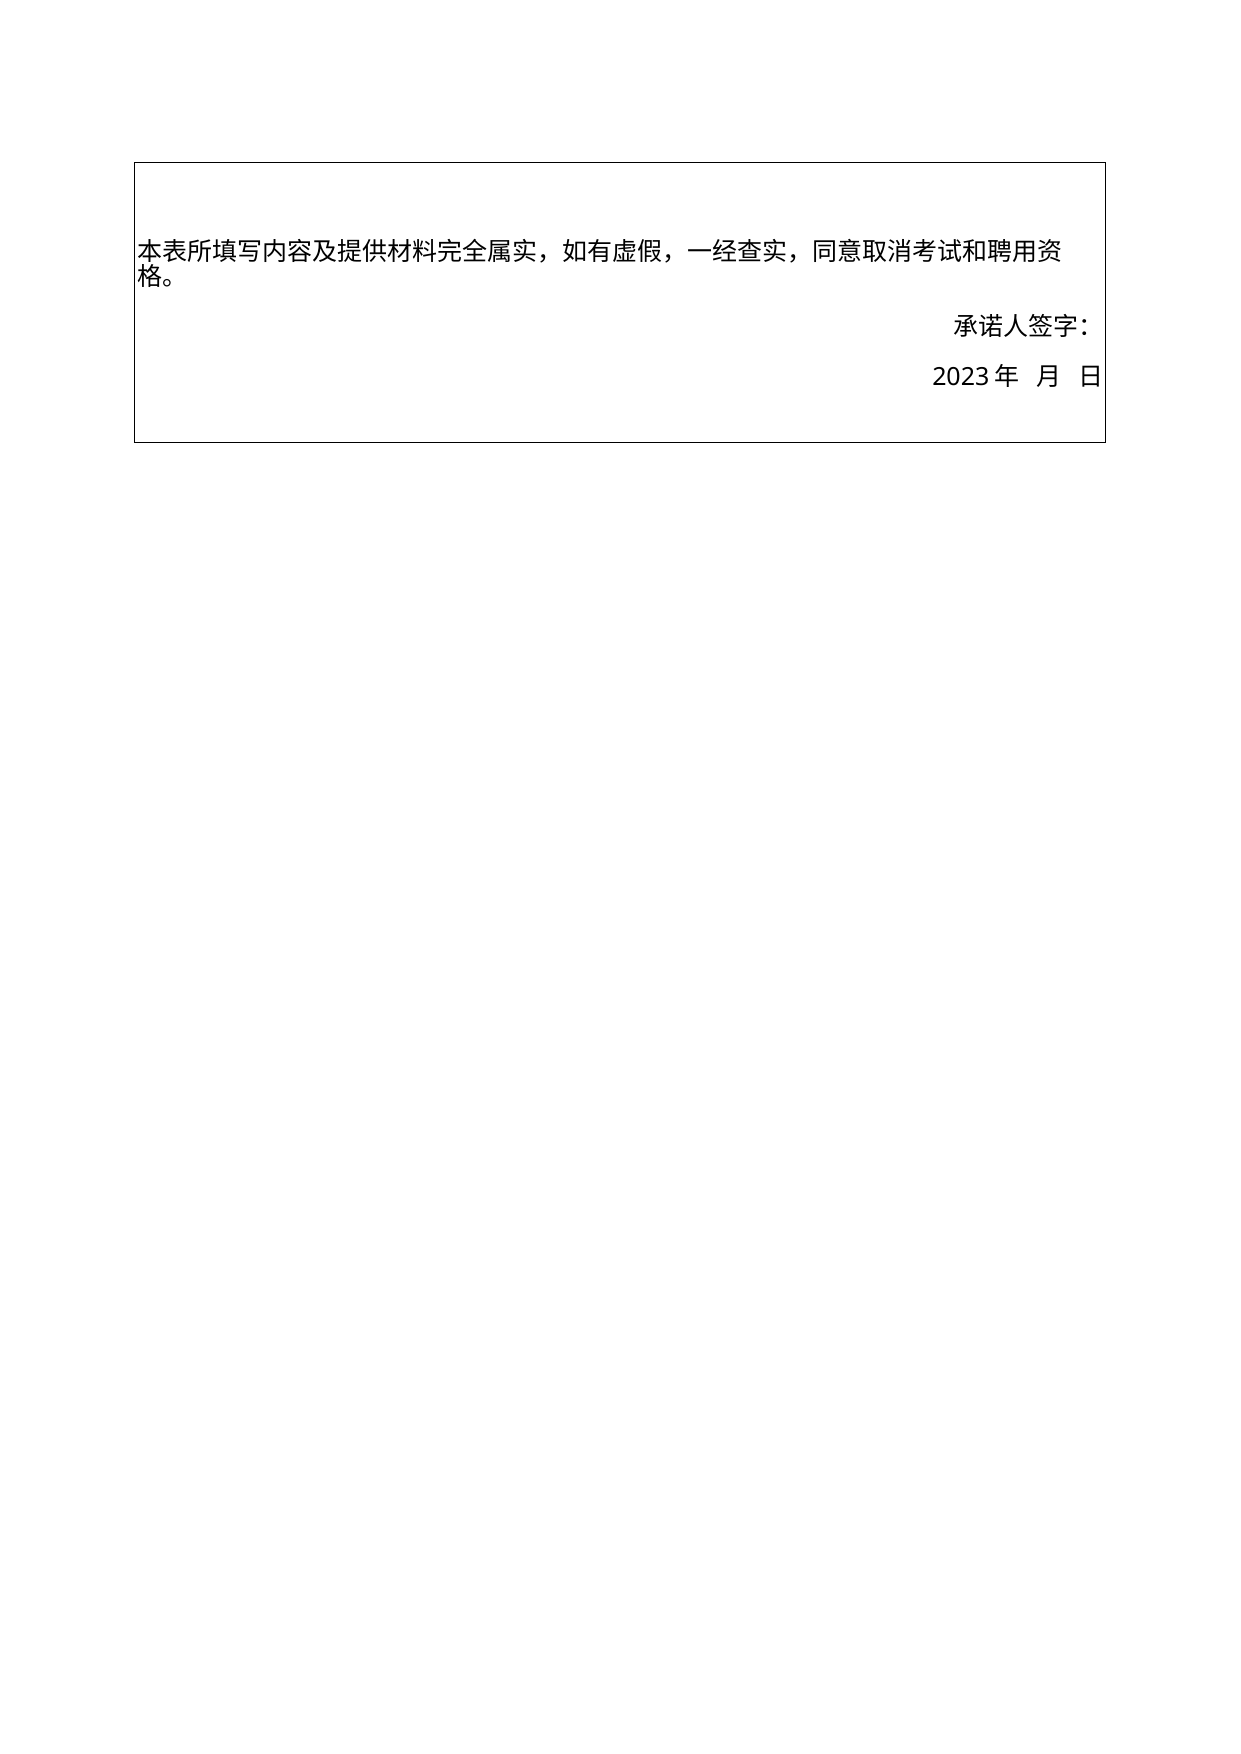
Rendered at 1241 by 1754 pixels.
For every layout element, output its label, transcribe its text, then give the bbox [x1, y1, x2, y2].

table_cell 本表所填写内容及提供材料完全属实，如有虚假，一经查实，同意取消考试和聘用资格。 承诺人签字： 2023年 月 日 [135, 163, 1105, 442]
